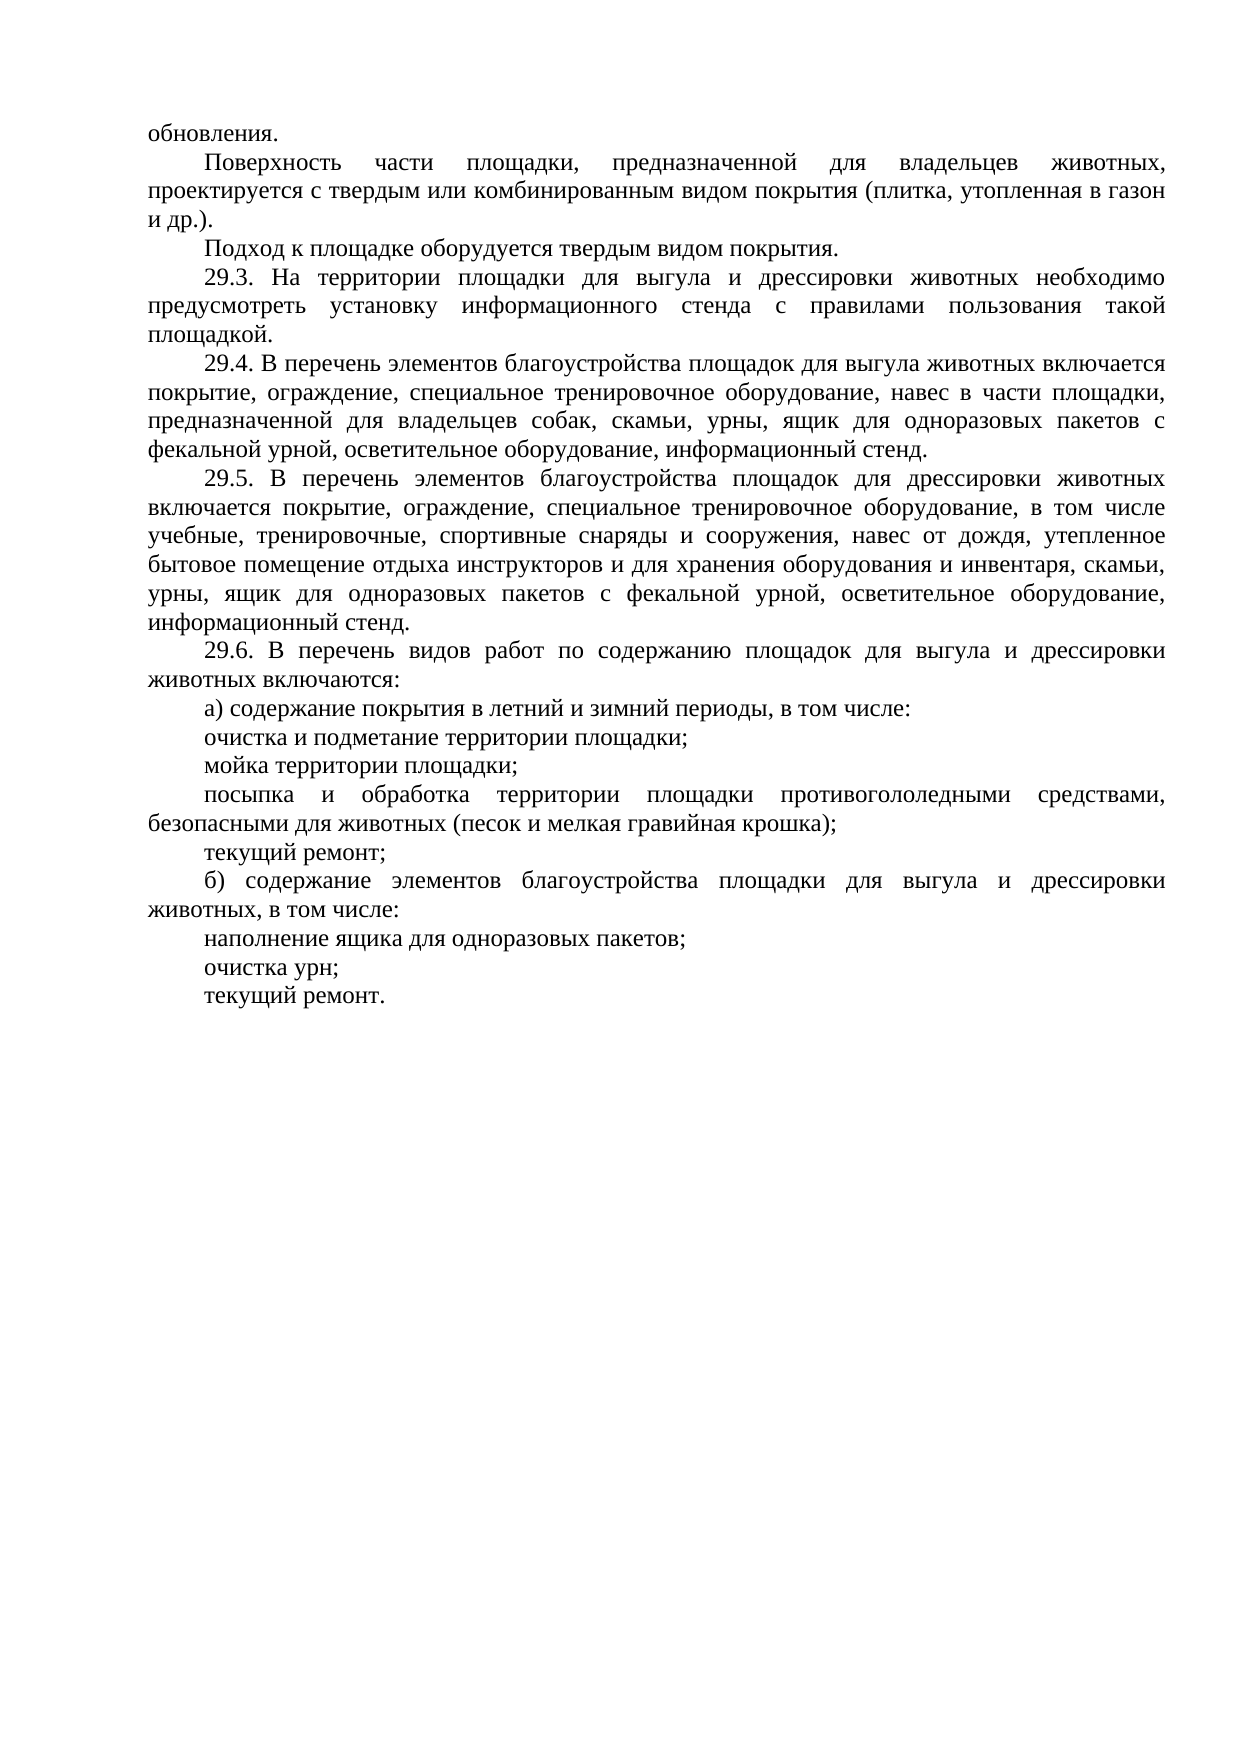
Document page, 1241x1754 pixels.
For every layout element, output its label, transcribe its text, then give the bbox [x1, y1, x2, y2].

text текущий ремонт; [148, 837, 1167, 866]
text 29.5. В перечень элементов благоустройства площадок для дрессировки животных включается покрытие, ограждение, специальное тренировочное оборудование, в том числе учебные, тренировочные, спортивные снаряды и сооружения, навес от дождя, утепленное бытовое помещение отдыха инструкторов и для хранения оборудования и инвентаря, скамьи, урны, ящик для одноразовых пакетов с фекальной урной, осветительное оборудование, информационный стенд. [148, 463, 1167, 636]
text посыпка и обработка территории площадки противогололедными средствами, безопасными для животных (песок и мелкая гравийная крошка); [148, 779, 1167, 837]
text а) содержание покрытия в летний и зимний периоды, в том числе: [148, 693, 1167, 722]
text мойка территории площадки; [148, 751, 1167, 779]
text Поверхность части площадки, предназначенной для владельцев животных, проектируется с твердым или комбинированным видом покрытия (плитка, утопленная в газон и др.). [148, 147, 1167, 233]
text очистка урн; [148, 952, 1167, 981]
text текущий ремонт. [148, 981, 1167, 1009]
text 29.4. В перечень элементов благоустройства площадок для выгула животных включается покрытие, ограждение, специальное тренировочное оборудование, навес в части площадки, предназначенной для владельцев собак, скамьи, урны, ящик для одноразовых пакетов с фекальной урной, осветительное оборудование, информационный стенд. [148, 348, 1167, 463]
text 29.3. На территории площадки для выгула и дрессировки животных необходимо предусмотреть установку информационного стенда с правилами пользования такой площадкой. [148, 262, 1167, 348]
text Подход к площадке оборудуется твердым видом покрытия. [148, 233, 1167, 262]
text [148, 118, 1167, 147]
text б) содержание элементов благоустройства площадки для выгула и дрессировки животных, в том числе: [148, 866, 1167, 923]
text наполнение ящика для одноразовых пакетов; [148, 923, 1167, 952]
text 29.6. В перечень видов работ по содержанию площадок для выгула и дрессировки животных включаются: [148, 636, 1167, 693]
text очистка и подметание территории площадки; [148, 722, 1167, 751]
